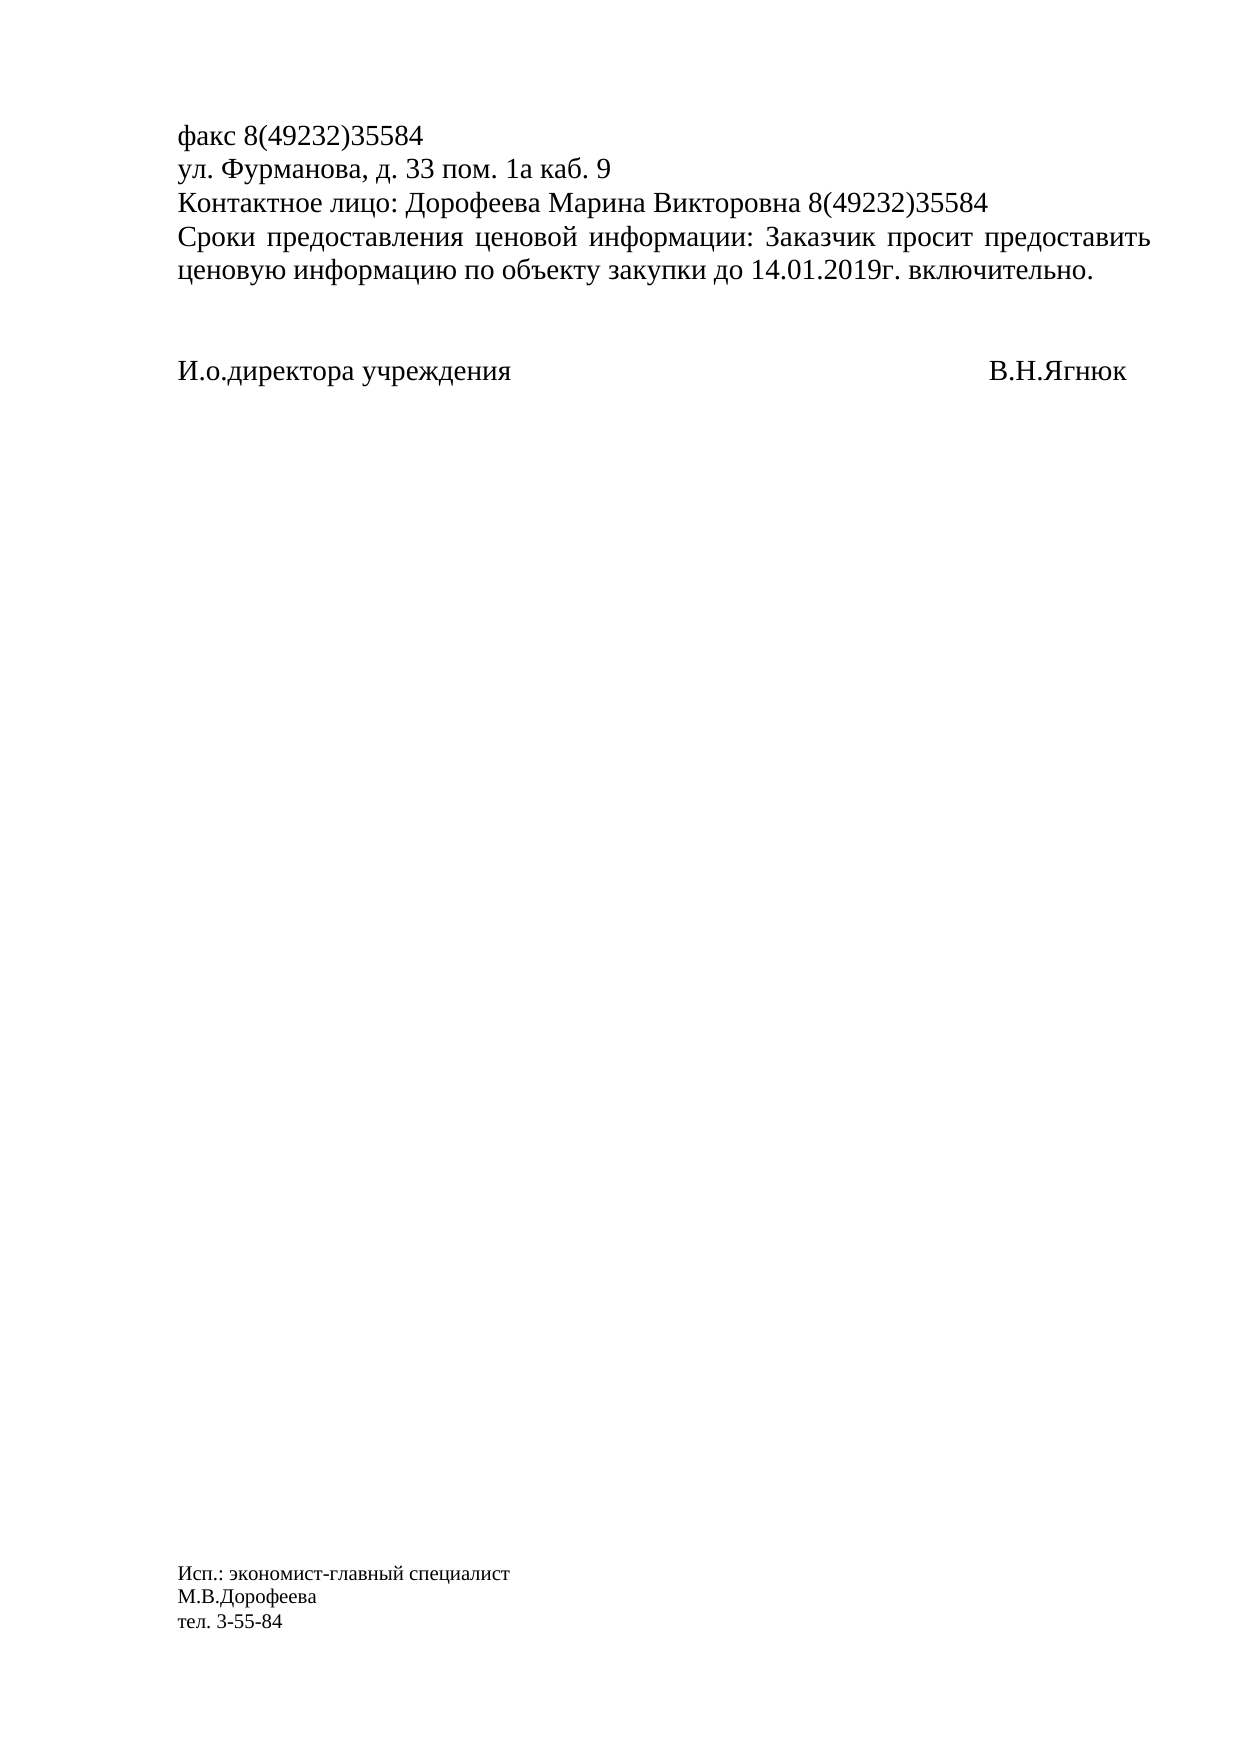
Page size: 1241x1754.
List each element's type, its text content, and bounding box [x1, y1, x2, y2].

text Исп.: экономист-главный специалист [177, 1560, 1152, 1584]
text М.В.Дорофеева [177, 1584, 1152, 1608]
text тел. 3-55-84 [177, 1608, 1152, 1633]
text И.о.директора учреждения В.Н.Ягнюк [177, 353, 1152, 386]
text факс 8(49232)35584 [177, 118, 1152, 152]
text Контактное лицо: Дорофеева Марина Викторовна 8(49232)35584 [177, 185, 1152, 219]
text ул. Фурманова, д. 33 пом. 1а каб. 9 [177, 152, 1152, 185]
text Сроки предоставления ценовой информации: Заказчик просит предоставить ценовую информацию по объекту закупки до 14.01.2019г. включительно. [177, 219, 1152, 286]
